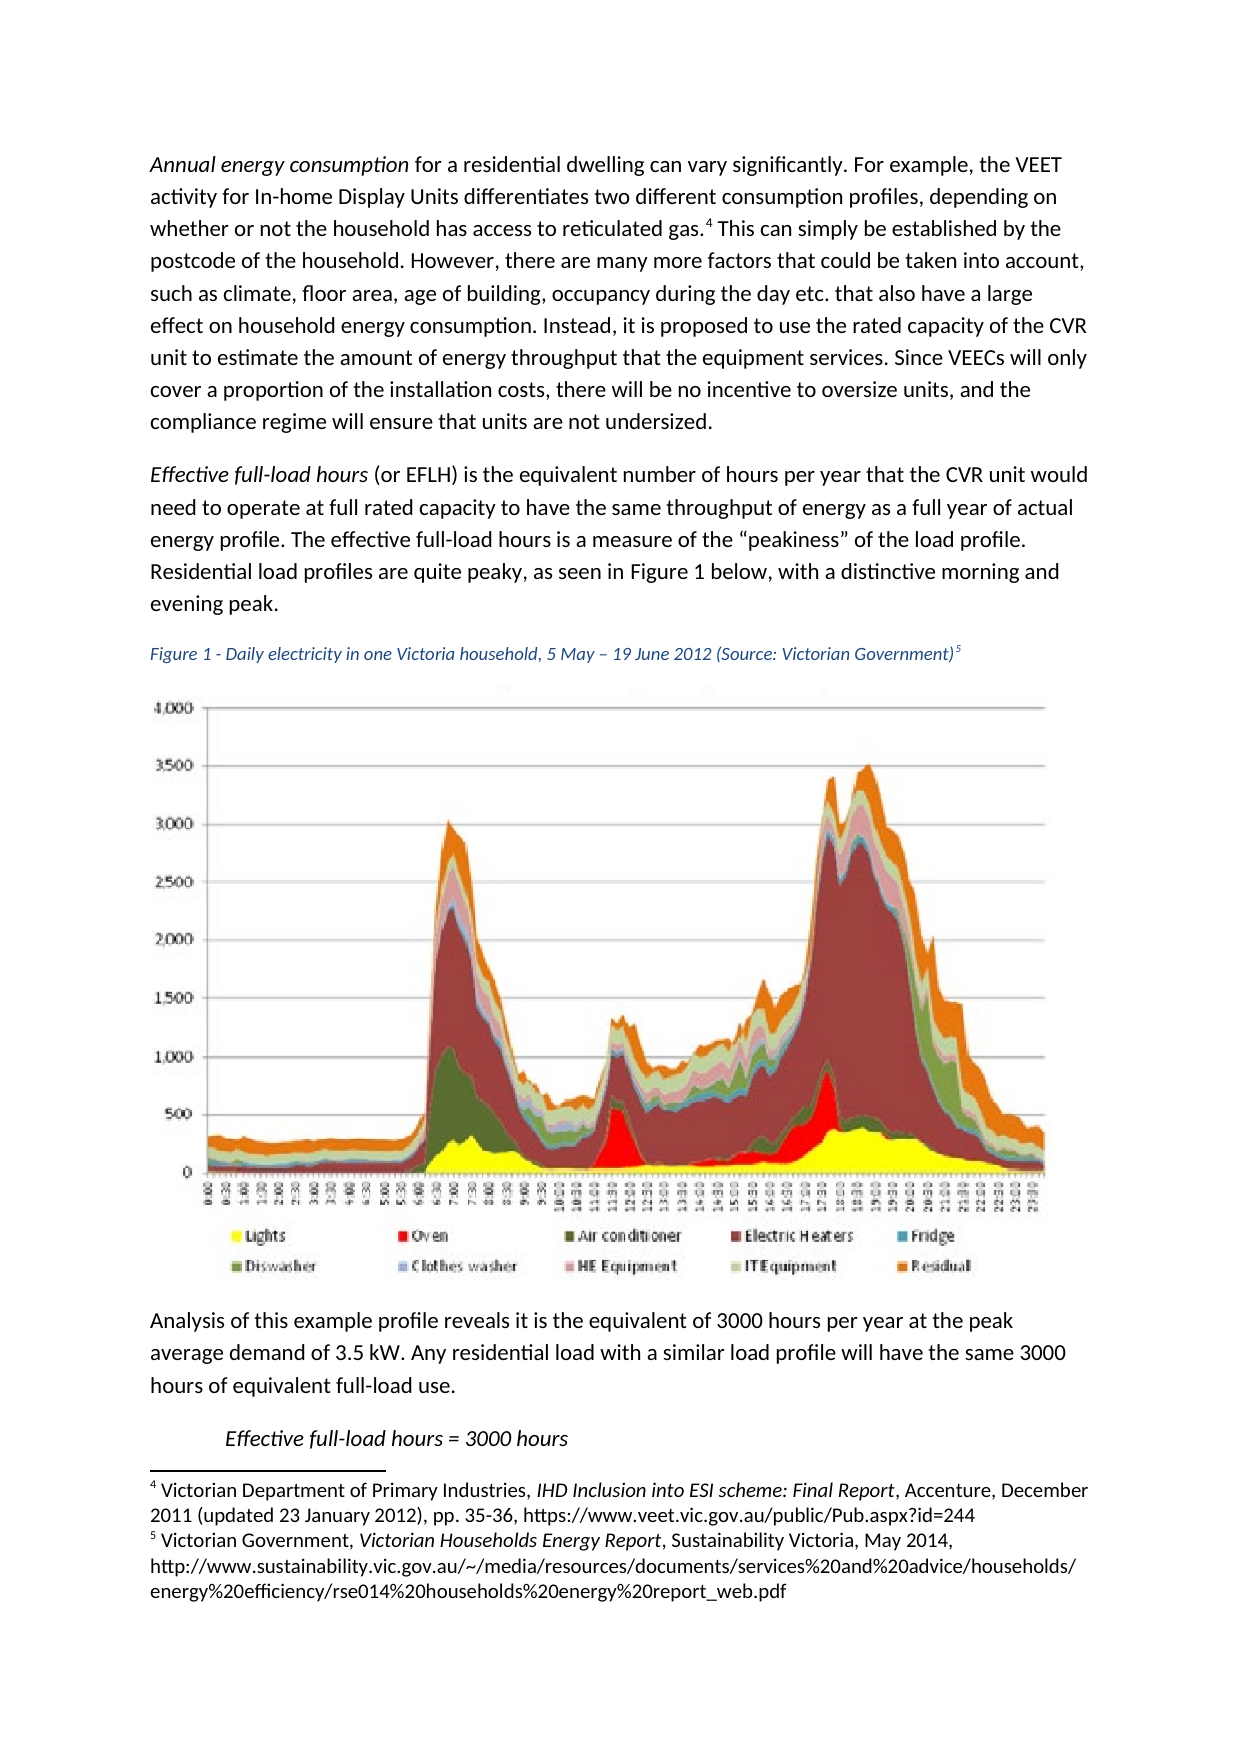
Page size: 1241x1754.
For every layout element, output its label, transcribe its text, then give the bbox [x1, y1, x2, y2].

text Analysis of this example profile reveals it is the equivalent of 3000 hours per year at the peak average demand of 3.5 kW. Any residential load with a similar load profile will have the same 3000 hours of equivalent full-load use. [150, 1306, 1090, 1399]
picture [150, 686, 1056, 1282]
text Figure 1 - Daily electricity in one Victoria household, 5 May – 19 June 2012 (Source: Victorian Government) [150, 642, 1090, 665]
text Annual energy consumption for a residential dwelling can vary significantly. For example, the VEET activity for In-home Display Units differentiates two different consumption profiles, depending on whether or not the household has access to reticulated gas. This can simply be established by the postcode of the household. However, there are many more factors that could be taken into account, such as climate, floor area, age of building, occupancy during the day etc. that also have a large effect on household energy consumption. Instead, it is proposed to use the rated capacity of the CVR unit to estimate the amount of energy throughput that the equipment services. Since VEECs will only cover a proportion of the installation costs, there will be no incentive to oversize units, and the compliance regime will ensure that units are not undersized. [150, 150, 1090, 436]
text Effective full-load hours (or EFLH) is the equivalent number of hours per year that the CVR unit would need to operate at full rated capacity to have the same throughput of energy as a full year of actual energy profile. The effective full-load hours is a measure of the “peakiness” of the load profile. Residential load profiles are quite peaky, as seen in Figure 1 below, with a distinctive morning and evening peak. [150, 461, 1090, 617]
text Effective full-load hours = 3000 hours [225, 1424, 1090, 1452]
